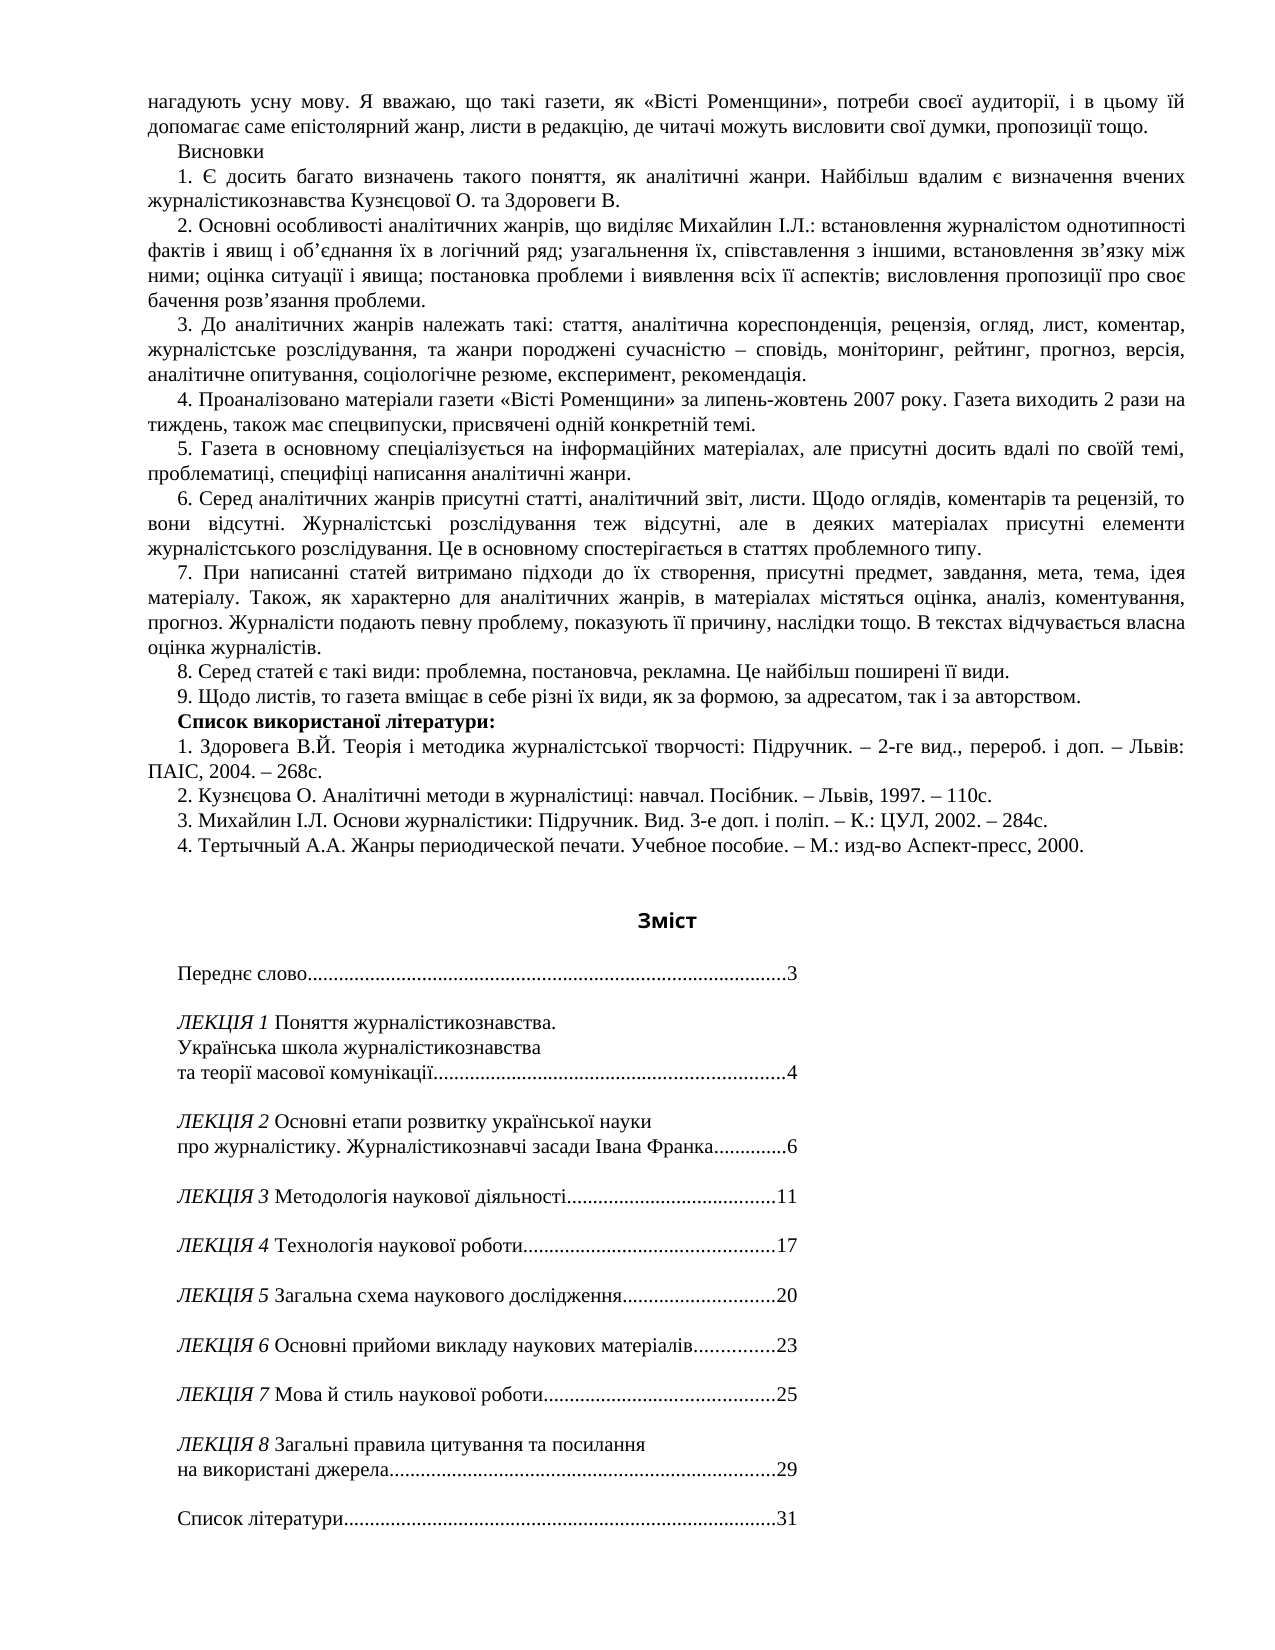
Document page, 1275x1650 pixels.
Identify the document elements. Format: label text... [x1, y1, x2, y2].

text ЛЕКЦІЯ 2 Основні етапи розвитку української науки [148, 1109, 1186, 1133]
text 9. Щодо листів, то газета вміщає в себе різні їх види, як за формою, за адресатом, так і за авторством. [148, 683, 1186, 708]
text Список літератури 31 [148, 1505, 1186, 1530]
text 1. Є досить багато визначень такого поняття, як аналітичні жанри. Найбільш вдалим є визначення вчених журналістикознавства Кузнєцової О. та Здоровеги В. [148, 163, 1186, 212]
text та теорії масової комунікації 4 [148, 1059, 1186, 1084]
text Список використаної літератури: [148, 708, 1186, 733]
text 5. Газета в основному спеціалізується на інформаційних матеріалах, але присутні досить вдалі по своїй темі, проблематиці, специфіці написання аналітичні жанри. [148, 436, 1186, 485]
text 3. До аналітичних жанрів належать такі: стаття, аналітична кореспонденція, рецензія, огляд, лист, коментар, журналістське розслідування, та жанри породжені сучасністю – сповідь, моніторинг, рейтинг, прогноз, версія, аналітичне опитування, соціологічне резюме, експеримент, рекомендація. [148, 312, 1186, 386]
text 7. При написанні статей витримано підходи до їх створення, присутні предмет, завдання, мета, тема, ідея матеріалу. Також, як характерно для аналітичних жанрів, в матеріалах містяться оцінка, аналіз, коментування, прогноз. Журналісти подають певну проблему, показують її причину, наслідки тощо. В текстах відчувається власна оцінка журналістів. [148, 559, 1186, 659]
text 2. Кузнєцова О. Аналітичні методи в журналістиці: навчал. Посібник. – Львів, 1997. – 110с. [148, 783, 1186, 807]
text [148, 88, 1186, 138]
text ЛЕКЦІЯ 5 Загальна схема наукового дослідження 20 [148, 1282, 1186, 1307]
text ЛЕКЦІЯ 4 Технологія наукової роботи 17 [148, 1233, 1186, 1257]
text ЛЕКЦІЯ 1 Поняття журналістикознавства. [148, 1009, 1186, 1034]
text 1. Здоровега В.Й. Теорія і методика журналістської творчості: Підручник. – 2-ге вид., перероб. і доп. – Львів: ПАІС, 2004. – 268с. [148, 733, 1186, 783]
text 4. Тертычный А.А. Жанры периодической печати. Учебное пособие. – М.: изд-во Аспект-пресс, 2000. [148, 832, 1186, 857]
text 4. Проаналізовано матеріали газети «Вісті Роменщини» за липень-жовтень 2007 року. Газета виходить 2 рази на тиждень, також має спецвипуски, присвячені одній конкретній темі. [148, 386, 1186, 436]
text Українська школа журналістикознавства [148, 1034, 1186, 1059]
text 6. Серед аналітичних жанрів присутні статті, аналітичний звіт, листи. Щодо оглядів, коментарів та рецензій, то вони відсутні. Журналістські розслідування теж відсутні, але в деяких матеріалах присутні елементи журналістського розслідування. Це в основному спостерігається в статтях проблемного типу. [148, 485, 1186, 559]
text ЛЕКЦІЯ 6 Основні прийоми викладу наукових матеріалів 23 [148, 1332, 1186, 1357]
text на використані джерела. 29 [148, 1456, 1186, 1481]
text ЛЕКЦІЯ 8 Загальні правила цитування та посилання [148, 1431, 1186, 1456]
text 2. Основні особливості аналітичних жанрів, що виділяє Михайлин І.Л.: встановлення журналістом однотипності фактів і явищ і об’єднання їх в логічний ряд; узагальнення їх, співставлення з іншими, встановлення зв’язку між ними; оцінка ситуації і явища; постановка проблеми і виявлення всіх її аспектів; висловлення пропозиції про своє бачення розв’язання проблеми. [148, 212, 1186, 312]
text 8. Серед статей є такі види: проблемна, постановча, рекламна. Це найбільш поширені її види. [148, 659, 1186, 683]
text 3. Михайлин І.Л. Основи журналістики: Підручник. Вид. 3-е доп. і поліп. – К.: ЦУЛ, 2002. – 284с. [148, 807, 1186, 832]
text Висновки [148, 138, 1186, 163]
text ЛЕКЦІЯ 3 Методологія наукової діяльності 11 [148, 1183, 1186, 1208]
text про журналістику. Журналістикознавчі засади Івана Франка 6 [148, 1133, 1186, 1158]
text Зміст [148, 907, 1186, 935]
text ЛЕКЦІЯ 7 Мова й стиль наукової роботи 25 [148, 1381, 1186, 1406]
text Переднє слово 3 [148, 960, 1186, 985]
